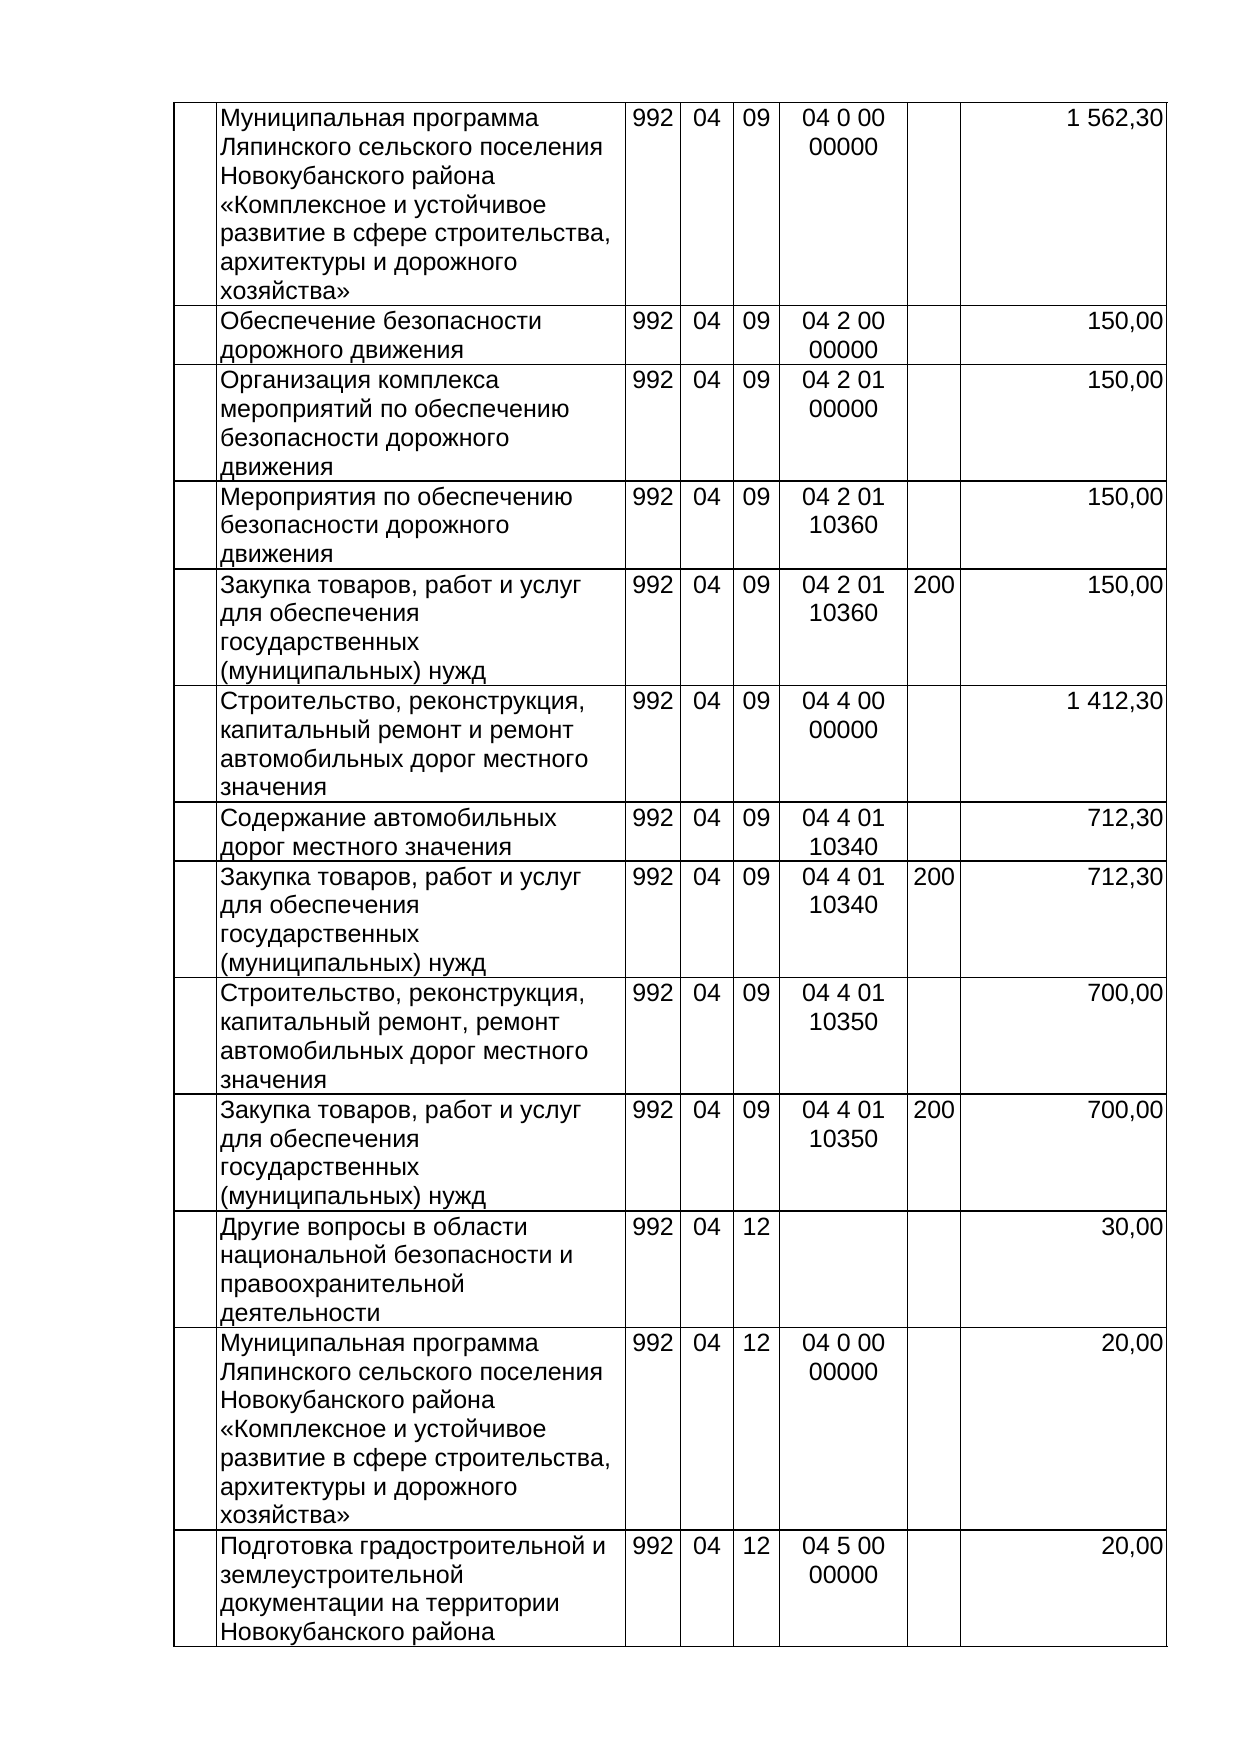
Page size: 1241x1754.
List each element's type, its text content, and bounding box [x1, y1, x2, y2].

table_cell 04 2 01 00000 [780, 365, 907, 480]
table_cell 09 [734, 103, 779, 304]
table_cell 09 [734, 686, 779, 801]
table_cell [908, 306, 960, 364]
table_cell [908, 978, 960, 1093]
table_cell 992 [626, 103, 680, 304]
table_cell 712,30 [961, 803, 1166, 860]
table_cell [175, 482, 216, 568]
table_cell 200 [908, 1095, 960, 1210]
table_cell 04 2 01 10360 [780, 570, 907, 684]
table_cell 992 [626, 482, 680, 568]
table_cell 04 [681, 686, 733, 801]
table_cell 992 [626, 803, 680, 860]
table_cell [908, 365, 960, 480]
table_cell Закупка товаров, работ и услуг для обеспечения государственных (муниципальных) нужд [217, 570, 625, 684]
table_cell [175, 103, 216, 304]
table_cell 09 [734, 803, 779, 860]
table_cell 992 [626, 686, 680, 801]
table_cell Организация комплекса мероприятий по обеспечению безопасности дорожного движения [217, 365, 625, 480]
table_cell 150,00 [961, 306, 1166, 364]
table_cell 200 [908, 862, 960, 977]
table_cell 04 2 00 00000 [780, 306, 907, 364]
table_cell 04 [681, 570, 733, 684]
table_cell [175, 862, 216, 977]
table_cell 04 2 01 10360 [780, 482, 907, 568]
table_cell 30,00 [961, 1212, 1166, 1326]
table_cell 150,00 [961, 570, 1166, 684]
table_cell Закупка товаров, работ и услуг для обеспечения государственных (муниципальных) нужд [217, 862, 625, 977]
table_cell 150,00 [961, 482, 1166, 568]
table_cell [175, 803, 216, 860]
table_cell Мероприятия по обеспечению безопасности дорожного движения [217, 482, 625, 568]
table_cell 700,00 [961, 978, 1166, 1093]
table_cell [175, 1328, 216, 1529]
table_cell [175, 978, 216, 1093]
table_cell 04 [681, 365, 733, 480]
table_cell 04 4 01 10340 [780, 862, 907, 977]
table_cell [175, 365, 216, 480]
table_cell Закупка товаров, работ и услуг для обеспечения государственных (муниципальных) нужд [217, 1095, 625, 1210]
table_cell Подготовка градостроительной и землеустроительной документации на территории Новокубанского района [217, 1531, 625, 1646]
table_cell 09 [734, 365, 779, 480]
table_cell 04 0 00 00000 [780, 103, 907, 304]
table_cell 09 [734, 1095, 779, 1210]
table_cell 992 [626, 1531, 680, 1646]
table_cell [175, 1095, 216, 1210]
table_cell 04 4 01 10340 [780, 803, 907, 860]
table_cell Обеспечение безопасности дорожного движения [217, 306, 625, 364]
table_cell 04 [681, 1328, 733, 1529]
table_cell 09 [734, 570, 779, 684]
table_cell 09 [734, 862, 779, 977]
table_cell 04 [681, 103, 733, 304]
table_cell 700,00 [961, 1095, 1166, 1210]
table_cell Строительство, реконструкция, капитальный ремонт, ремонт автомобильных дорог местного значения [217, 978, 625, 1093]
table_cell [908, 482, 960, 568]
table_cell 992 [626, 978, 680, 1093]
table_cell 04 [681, 1212, 733, 1326]
table_cell Строительство, реконструкция, капитальный ремонт и ремонт автомобильных дорог местного значения [217, 686, 625, 801]
table_cell [908, 1531, 960, 1646]
table_cell Муниципальная программа Ляпинского сельского поселения Новокубанского района «Комплексное и устойчивое развитие в сфере строительства, архитектуры и дорожного хозяйства» [217, 1328, 625, 1529]
table_cell [908, 803, 960, 860]
table_cell [908, 1212, 960, 1326]
table_cell [908, 686, 960, 801]
table_cell [175, 1212, 216, 1326]
table_cell 150,00 [961, 365, 1166, 480]
table_cell 09 [734, 306, 779, 364]
table_cell 1 412,30 [961, 686, 1166, 801]
table_cell 992 [626, 1095, 680, 1210]
table_cell 04 [681, 862, 733, 977]
table_cell 1 562,30 [961, 103, 1166, 304]
table_cell [175, 686, 216, 801]
table_cell 200 [908, 570, 960, 684]
table_cell 04 0 00 00000 [780, 1328, 907, 1529]
table_cell 04 5 00 00000 [780, 1531, 907, 1646]
table_cell 04 [681, 1095, 733, 1210]
table_cell 992 [626, 862, 680, 977]
table_cell 12 [734, 1212, 779, 1326]
table_cell 992 [626, 570, 680, 684]
table_cell 04 4 00 00000 [780, 686, 907, 801]
table_cell [780, 1212, 907, 1326]
table_cell 992 [626, 1212, 680, 1326]
table_cell 04 [681, 803, 733, 860]
table_cell [175, 570, 216, 684]
table_cell 04 [681, 482, 733, 568]
table_cell [175, 306, 216, 364]
table_cell 09 [734, 482, 779, 568]
table_cell 20,00 [961, 1328, 1166, 1529]
table_cell 04 4 01 10350 [780, 978, 907, 1093]
table_cell 04 [681, 978, 733, 1093]
table_cell 992 [626, 1328, 680, 1529]
table_cell 04 [681, 1531, 733, 1646]
table_cell 12 [734, 1328, 779, 1529]
table_cell 04 [681, 306, 733, 364]
table_cell Муниципальная программа Ляпинского сельского поселения Новокубанского района «Комплексное и устойчивое развитие в сфере строительства, архитектуры и дорожного хозяйства» [217, 103, 625, 304]
table_cell Содержание автомобильных дорог местного значения [217, 803, 625, 860]
table_cell [908, 103, 960, 304]
table_cell 04 4 01 10350 [780, 1095, 907, 1210]
table_cell 20,00 [961, 1531, 1166, 1646]
table_cell 712,30 [961, 862, 1166, 977]
table_cell Другие вопросы в области национальной безопасности и правоохранительной деятельности [217, 1212, 625, 1326]
table_cell [175, 1531, 216, 1646]
table_cell [908, 1328, 960, 1529]
table_cell 12 [734, 1531, 779, 1646]
table_cell 09 [734, 978, 779, 1093]
table_cell 992 [626, 306, 680, 364]
table_cell 992 [626, 365, 680, 480]
